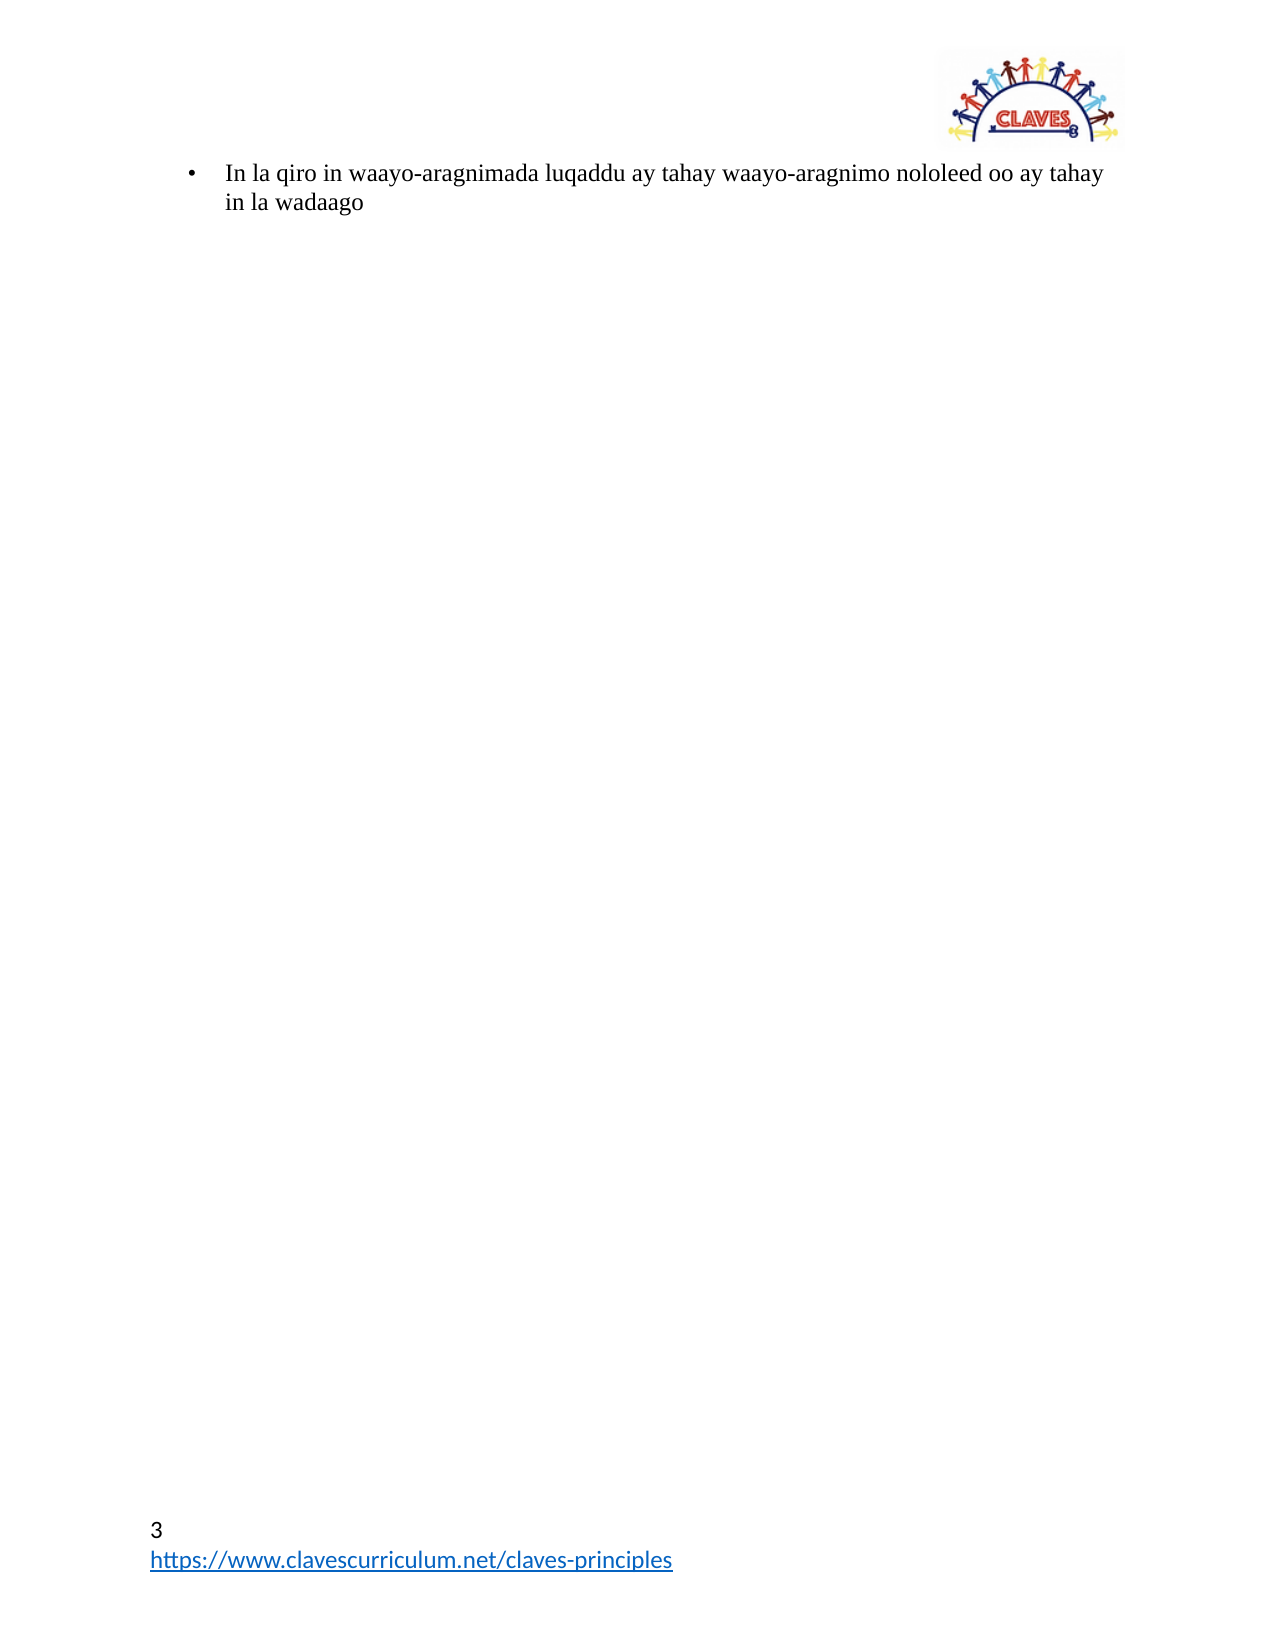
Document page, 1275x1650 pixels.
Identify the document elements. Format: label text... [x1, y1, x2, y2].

list In la qiro in waayo-aragnimada luqaddu ay tahay waayo-aragnimo nololeed oo ay tahay in la wadaago [187, 158, 1125, 216]
picture [929, 45, 1125, 158]
